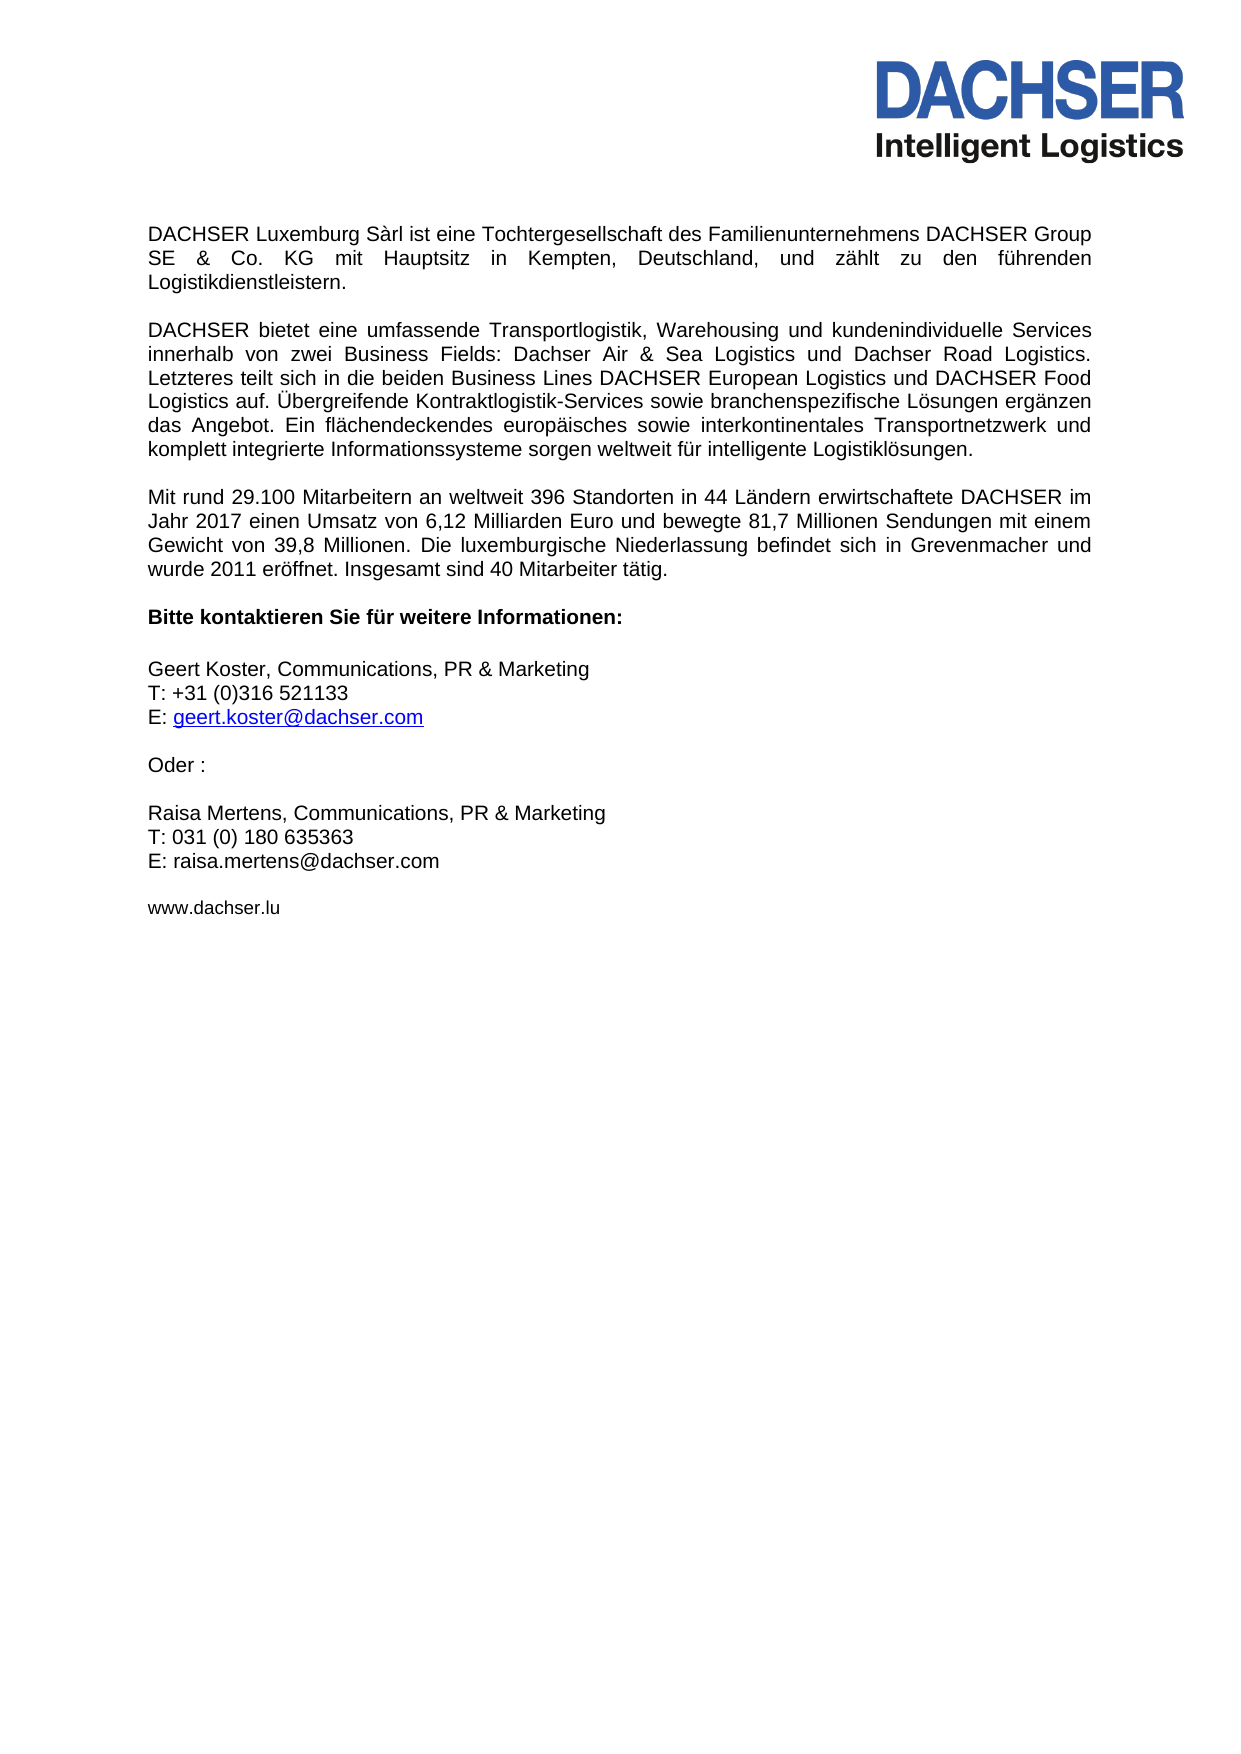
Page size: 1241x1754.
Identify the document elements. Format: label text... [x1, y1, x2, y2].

text DACHSER bietet eine umfassende Transportlogistik, Warehousing und kundenindividuelle Services innerhalb von zwei Business Fields: Dachser Air & Sea Logistics und Dachser Road Logistics. Letzteres teilt sich in die beiden Business Lines DACHSER European Logistics und DACHSER Food Logistics auf. Übergreifende Kontraktlogistik-Services sowie branchenspezifische Lösungen ergänzen das Angebot. Ein flächendeckendes europäisches sowie interkontinentales Transportnetzwerk und komplett integrierte Informationssysteme sorgen weltweit für intelligente Logistiklösungen. [148, 317, 1093, 461]
text E: raisa.mertens@dachser.com [148, 849, 1093, 873]
text Bitte kontaktieren Sie für weitere Informationen: [148, 605, 1093, 629]
text www.dachser.lu [148, 897, 1093, 918]
picture [875, 58, 1185, 165]
text Raisa Mertens, Communications, PR & Marketing [148, 801, 1093, 825]
text T: 031 (0) 180 635363 [148, 825, 1093, 849]
text Geert Koster, Communications, PR & Marketing T: +31 (0)316 521133 [148, 657, 1093, 705]
text Oder : [148, 753, 1093, 777]
text E: geert.koster@dachser.com [148, 705, 1093, 729]
text DACHSER Luxemburg Sàrl ist eine Tochtergesellschaft des Familienunternehmens DACHSER Group SE & Co. KG mit Hauptsitz in Kempten, Deutschland, und zählt zu den führenden Logistikdienstleistern. [148, 222, 1093, 293]
text Mit rund 29.100 Mitarbeitern an weltweit 396 Standorten in 44 Ländern erwirtschaftete DACHSER im Jahr 2017 einen Umsatz von 6,12 Milliarden Euro und bewegte 81,7 Millionen Sendungen mit einem Gewicht von 39,8 Millionen. Die luxemburgische Niederlassung befindet sich in Grevenmacher und wurde 2011 eröffnet. Insgesamt sind 40 Mitarbeiter tätig. [148, 485, 1093, 581]
